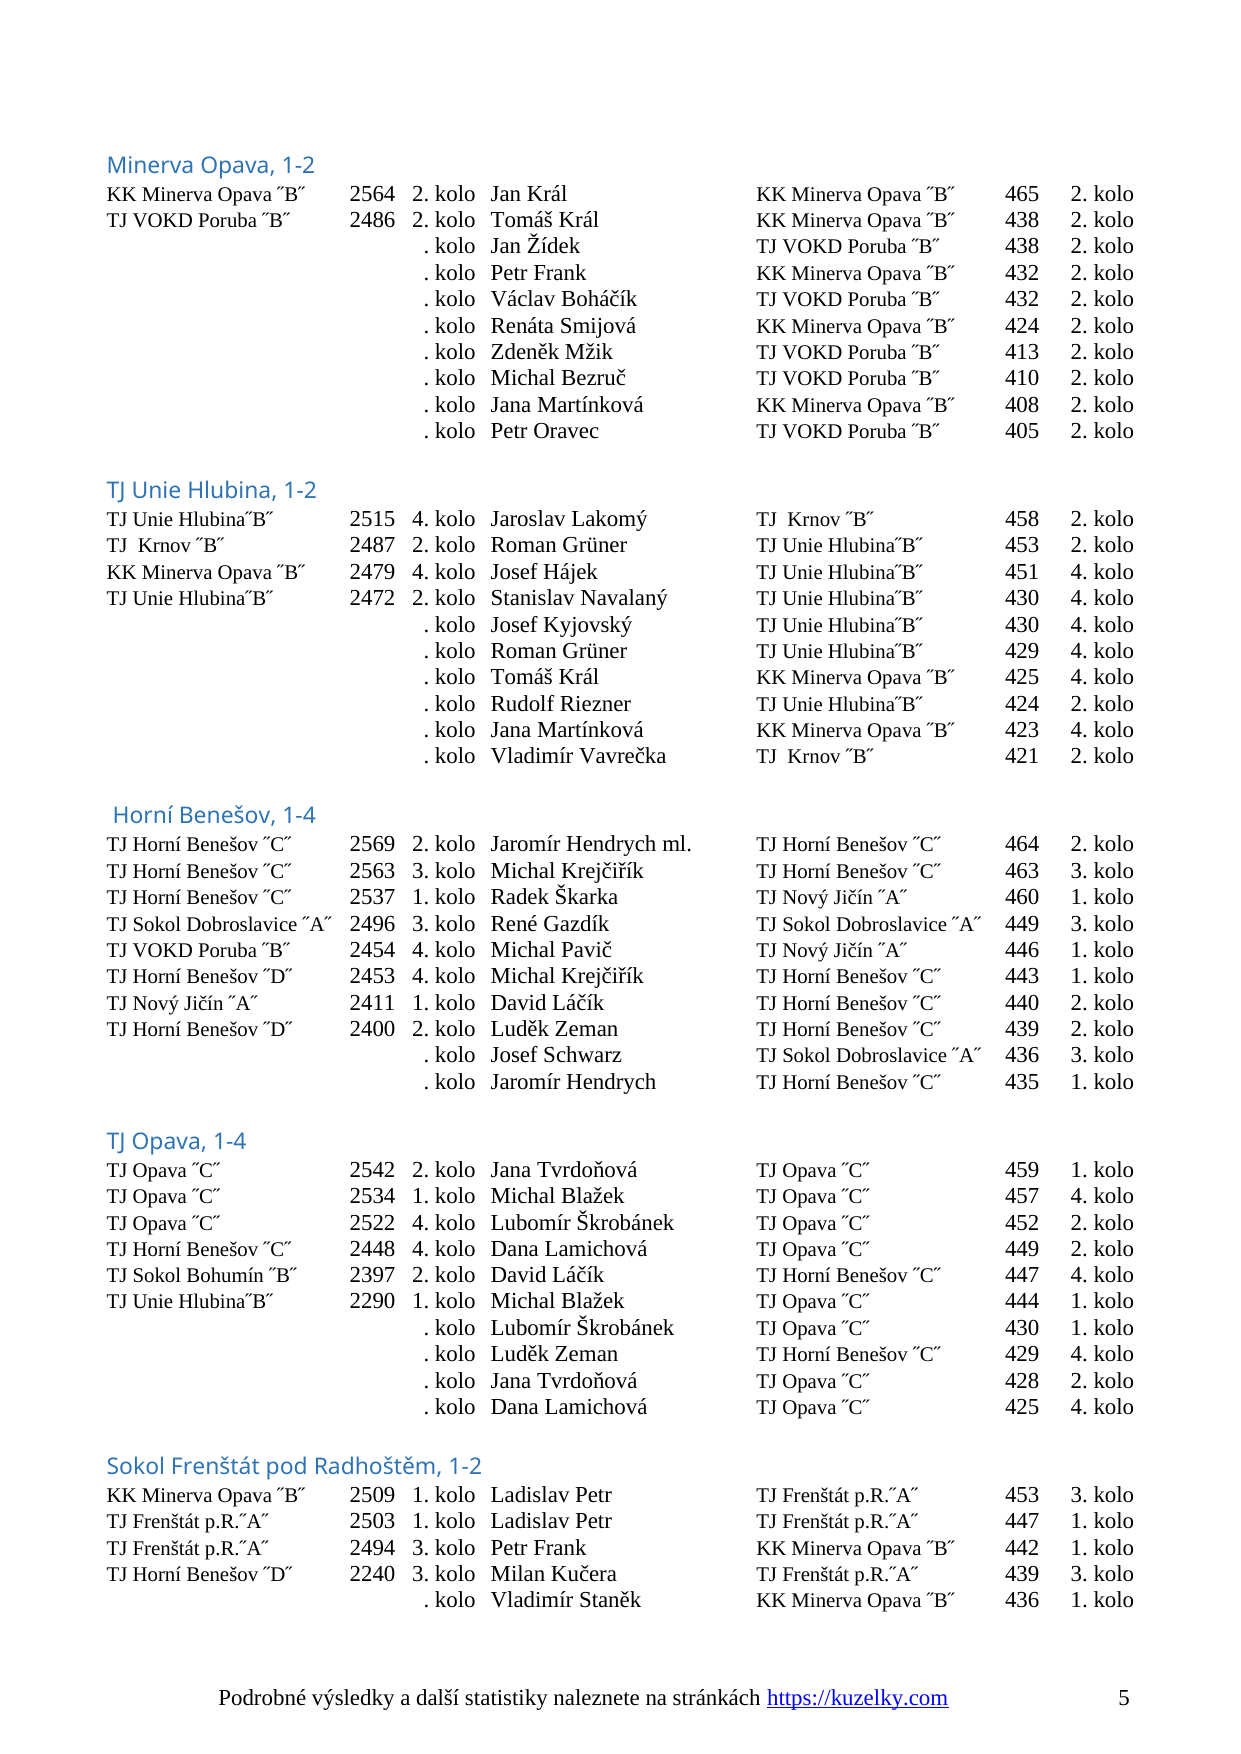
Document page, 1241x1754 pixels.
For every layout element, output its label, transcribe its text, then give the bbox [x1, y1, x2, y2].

text . kolo Jan Žídek TJ VOKD Poruba ˝B˝ 438 2. kolo [106, 233, 1134, 259]
text TJ Unie Hlubina˝B˝ 2515 4. kolo Jaroslav Lakomý TJ Krnov ˝B˝ 458 2. kolo [106, 505, 1134, 532]
text . kolo Zdeněk Mžik TJ VOKD Poruba ˝B˝ 413 2. kolo [106, 338, 1134, 364]
subtitle Horní Benešov, 1-4 [106, 799, 1134, 831]
text TJ Unie Hlubina˝B˝ 2472 2. kolo Stanislav Navalaný TJ Unie Hlubina˝B˝ 430 4. kolo [106, 584, 1134, 611]
subtitle Minerva Opava, 1-2 [106, 149, 1134, 180]
text . kolo Rudolf Riezner TJ Unie Hlubina˝B˝ 424 2. kolo [106, 690, 1134, 716]
text . kolo Josef Kyjovský TJ Unie Hlubina˝B˝ 430 4. kolo [106, 611, 1134, 637]
text . kolo Lubomír Škrobánek TJ Opava ˝C˝ 430 1. kolo [106, 1314, 1134, 1340]
text KK Minerva Opava ˝B˝ 2479 4. kolo Josef Hájek TJ Unie Hlubina˝B˝ 451 4. kolo [106, 558, 1134, 584]
text . kolo Petr Frank KK Minerva Opava ˝B˝ 432 2. kolo [106, 259, 1134, 285]
text . kolo Renáta Smijová KK Minerva Opava ˝B˝ 424 2. kolo [106, 312, 1134, 338]
text TJ Sokol Dobroslavice ˝A˝ 2496 3. kolo René Gazdík TJ Sokol Dobroslavice ˝A˝ 449 3. kolo [106, 909, 1134, 936]
text . kolo Roman Grüner TJ Unie Hlubina˝B˝ 429 4. kolo [106, 637, 1134, 663]
text TJ VOKD Poruba ˝B˝ 2454 4. kolo Michal Pavič TJ Nový Jičín ˝A˝ 446 1. kolo [106, 936, 1134, 962]
text TJ Horní Benešov ˝D˝ 2400 2. kolo Luděk Zeman TJ Horní Benešov ˝C˝ 439 2. kolo [106, 1015, 1134, 1041]
text TJ Opava ˝C˝ 2522 4. kolo Lubomír Škrobánek TJ Opava ˝C˝ 452 2. kolo [106, 1208, 1134, 1235]
text TJ Horní Benešov ˝C˝ 2537 1. kolo Radek Škarka TJ Nový Jičín ˝A˝ 460 1. kolo [106, 883, 1134, 909]
text . kolo Luděk Zeman TJ Horní Benešov ˝C˝ 429 4. kolo [106, 1340, 1134, 1367]
text TJ Unie Hlubina˝B˝ 2290 1. kolo Michal Blažek TJ Opava ˝C˝ 444 1. kolo [106, 1288, 1134, 1314]
subtitle TJ Unie Hlubina, 1-2 [106, 474, 1134, 505]
text . kolo Petr Oravec TJ VOKD Poruba ˝B˝ 405 2. kolo [106, 417, 1134, 443]
text TJ Horní Benešov ˝C˝ 2448 4. kolo Dana Lamichová TJ Opava ˝C˝ 449 2. kolo [106, 1235, 1134, 1261]
text TJ Frenštát p.R.˝A˝ 2503 1. kolo Ladislav Petr TJ Frenštát p.R.˝A˝ 447 1. kolo [106, 1507, 1134, 1534]
text . kolo Michal Bezruč TJ VOKD Poruba ˝B˝ 410 2. kolo [106, 364, 1134, 391]
text . kolo Jaromír Hendrych TJ Horní Benešov ˝C˝ 435 1. kolo [106, 1068, 1134, 1094]
text . kolo Jana Tvrdoňová TJ Opava ˝C˝ 428 2. kolo [106, 1367, 1134, 1393]
text TJ Frenštát p.R.˝A˝ 2494 3. kolo Petr Frank KK Minerva Opava ˝B˝ 442 1. kolo [106, 1534, 1134, 1560]
text KK Minerva Opava ˝B˝ 2564 2. kolo Jan Král KK Minerva Opava ˝B˝ 465 2. kolo [106, 180, 1134, 206]
text . kolo Dana Lamichová TJ Opava ˝C˝ 425 4. kolo [106, 1393, 1134, 1419]
text . kolo Vladimír Staněk KK Minerva Opava ˝B˝ 436 1. kolo [106, 1587, 1134, 1613]
text TJ Horní Benešov ˝C˝ 2563 3. kolo Michal Krejčiřík TJ Horní Benešov ˝C˝ 463 3. kolo [106, 857, 1134, 883]
text TJ Nový Jičín ˝A˝ 2411 1. kolo David Láčík TJ Horní Benešov ˝C˝ 440 2. kolo [106, 989, 1134, 1015]
text TJ Horní Benešov ˝D˝ 2453 4. kolo Michal Krejčiřík TJ Horní Benešov ˝C˝ 443 1. kolo [106, 962, 1134, 989]
text . kolo Václav Boháčík TJ VOKD Poruba ˝B˝ 432 2. kolo [106, 285, 1134, 312]
text TJ Opava ˝C˝ 2534 1. kolo Michal Blažek TJ Opava ˝C˝ 457 4. kolo [106, 1182, 1134, 1208]
text TJ Sokol Bohumín ˝B˝ 2397 2. kolo David Láčík TJ Horní Benešov ˝C˝ 447 4. kolo [106, 1261, 1134, 1288]
text . kolo Vladimír Vavrečka TJ Krnov ˝B˝ 421 2. kolo [106, 742, 1134, 769]
text KK Minerva Opava ˝B˝ 2509 1. kolo Ladislav Petr TJ Frenštát p.R.˝A˝ 453 3. kolo [106, 1481, 1134, 1507]
text TJ Horní Benešov ˝D˝ 2240 3. kolo Milan Kučera TJ Frenštát p.R.˝A˝ 439 3. kolo [106, 1560, 1134, 1587]
subtitle Sokol Frenštát pod Radhoštěm, 1-2 [106, 1450, 1134, 1481]
text . kolo Tomáš Král KK Minerva Opava ˝B˝ 425 4. kolo [106, 663, 1134, 690]
text TJ Opava ˝C˝ 2542 2. kolo Jana Tvrdoňová TJ Opava ˝C˝ 459 1. kolo [106, 1156, 1134, 1182]
text TJ Krnov ˝B˝ 2487 2. kolo Roman Grüner TJ Unie Hlubina˝B˝ 453 2. kolo [106, 532, 1134, 558]
text TJ Horní Benešov ˝C˝ 2569 2. kolo Jaromír Hendrych ml. TJ Horní Benešov ˝C˝ 464 2. kolo [106, 831, 1134, 857]
text . kolo Jana Martínková KK Minerva Opava ˝B˝ 423 4. kolo [106, 716, 1134, 742]
subtitle TJ Opava, 1-4 [106, 1124, 1134, 1156]
text TJ VOKD Poruba ˝B˝ 2486 2. kolo Tomáš Král KK Minerva Opava ˝B˝ 438 2. kolo [106, 206, 1134, 233]
text . kolo Jana Martínková KK Minerva Opava ˝B˝ 408 2. kolo [106, 391, 1134, 417]
text . kolo Josef Schwarz TJ Sokol Dobroslavice ˝A˝ 436 3. kolo [106, 1041, 1134, 1068]
